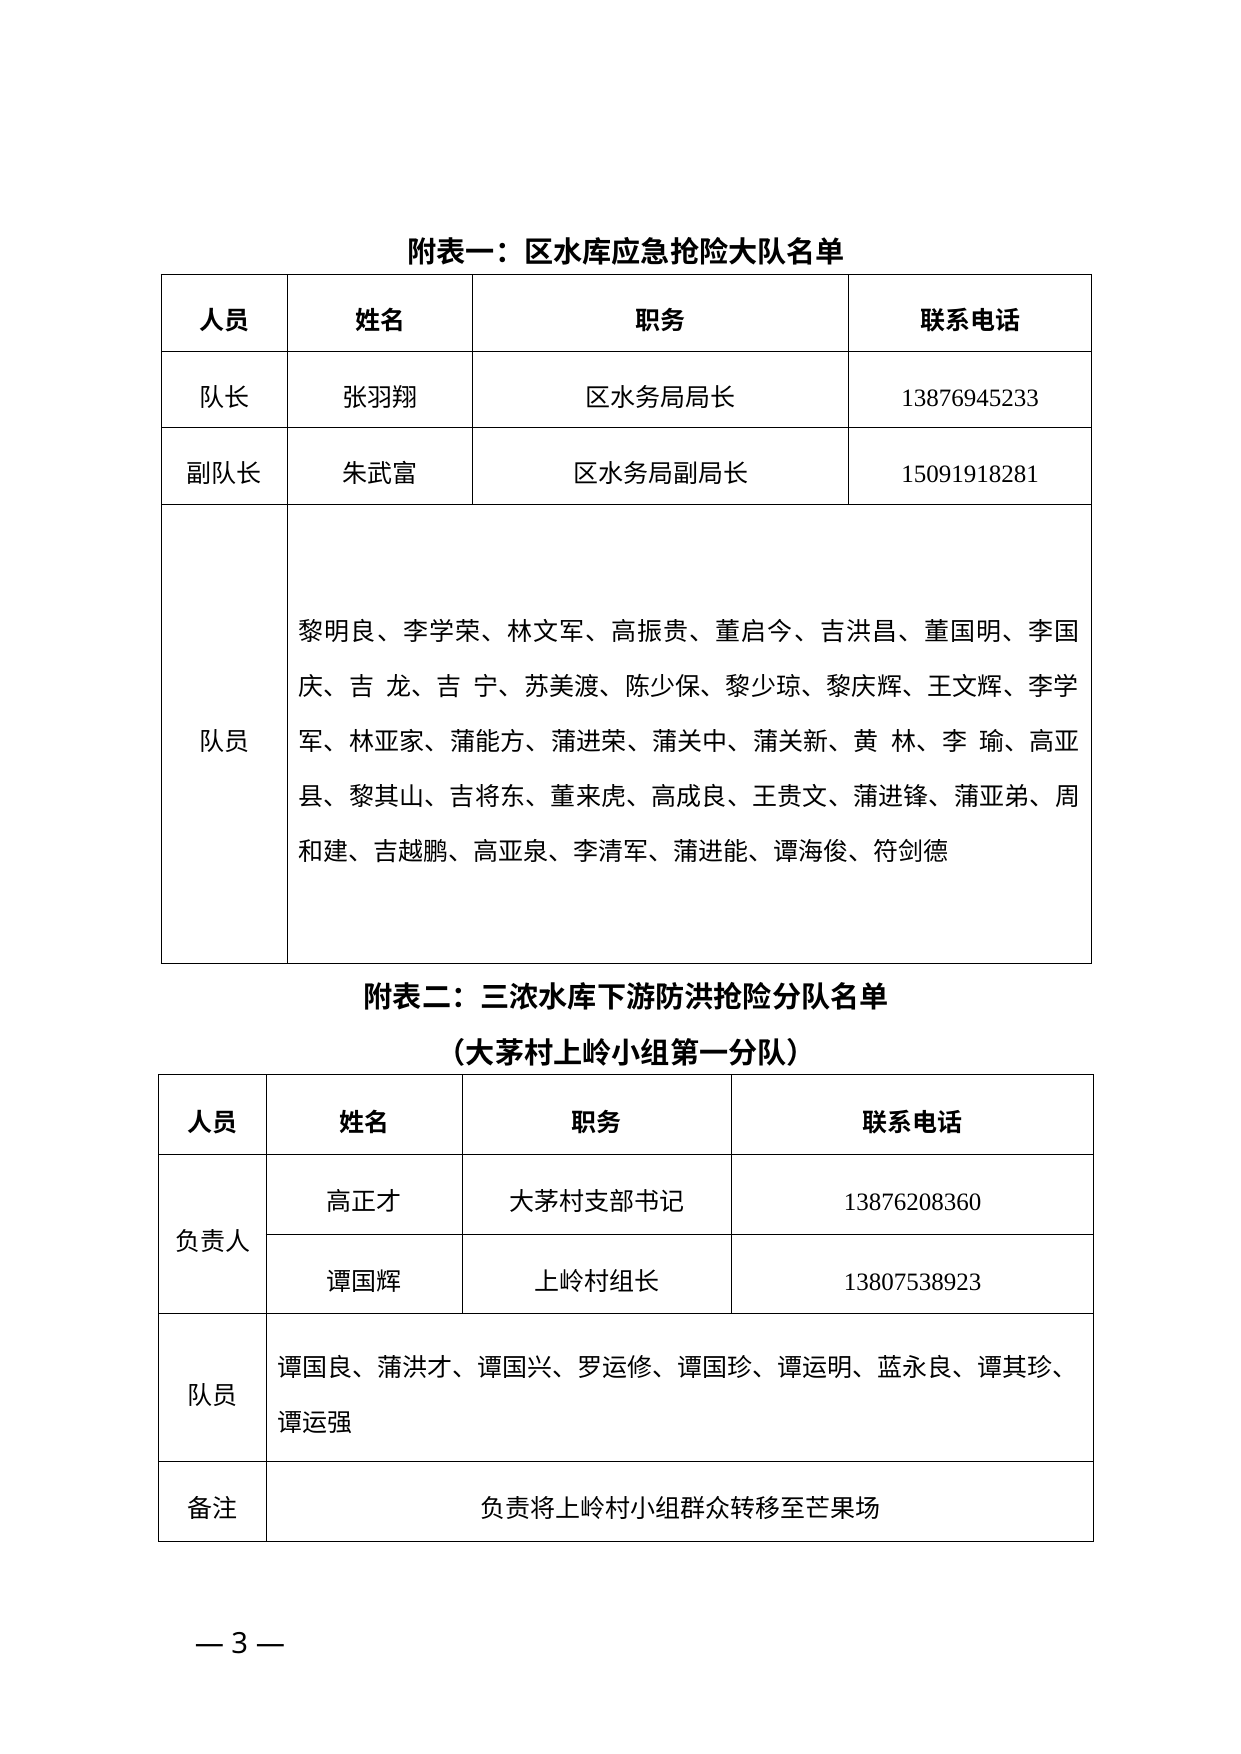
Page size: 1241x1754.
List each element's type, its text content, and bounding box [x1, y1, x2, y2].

table_cell 上岭村组长 [463, 1235, 731, 1313]
text （大茅村上岭小组第一分队） [165, 1019, 1087, 1074]
table_cell 谭国辉 [267, 1235, 462, 1313]
table_header 人员 [162, 275, 287, 351]
table_cell 队员 [159, 1314, 266, 1461]
table_cell 张羽翔 [288, 352, 472, 427]
table_cell 负责人 [159, 1155, 266, 1313]
table_cell 黎明良、李学荣、林文军、高振贵、董启今、吉洪昌、董国明、李国庆、吉 龙、吉 宁、苏美渡、陈少保、黎少琼、黎庆辉、王文辉、李学军、林亚家、蒲能方、蒲进荣、蒲关中、蒲关新、黄 林、李 瑜、高亚县、黎其山、吉将东、董来虎、高成良、王贵文、蒲进锋、蒲亚弟、周和建、吉越鹏、高亚泉、李清军、蒲进能、谭海俊、符剑德 [288, 505, 1091, 963]
table_cell 15091918281 [849, 428, 1091, 504]
table_cell 13876945233 [849, 352, 1091, 427]
table_header 人员 [159, 1075, 266, 1154]
table_header 联系电话 [849, 275, 1091, 351]
text 附表二：三浓水库下游防洪抢险分队名单 [165, 964, 1087, 1019]
table_header 职务 [463, 1075, 731, 1154]
table_cell 13807538923 [732, 1235, 1093, 1313]
table_cell 区水务局副局长 [473, 428, 848, 504]
table_header 职务 [473, 275, 848, 351]
table_cell 大茅村支部书记 [463, 1155, 731, 1233]
table_cell 队员 [162, 505, 287, 963]
table_header 姓名 [267, 1075, 462, 1154]
table_cell 负责将上岭村小组群众转移至芒果场 [267, 1462, 1093, 1541]
table_cell 队长 [162, 352, 287, 427]
table_cell 朱武富 [288, 428, 472, 504]
table_header 姓名 [288, 275, 472, 351]
table_cell 副队长 [162, 428, 287, 504]
text 附表一：区水库应急抢险大队名单 [165, 218, 1087, 274]
table_cell 备注 [159, 1462, 266, 1541]
table_cell 高正才 [267, 1155, 462, 1233]
table_header 联系电话 [732, 1075, 1093, 1154]
table_cell 13876208360 [732, 1155, 1093, 1233]
table_cell 区水务局局长 [473, 352, 848, 427]
table_cell 谭国良、蒲洪才、谭国兴、罗运修、谭国珍、谭运明、蓝永良、谭其珍、谭运强 [267, 1314, 1093, 1461]
